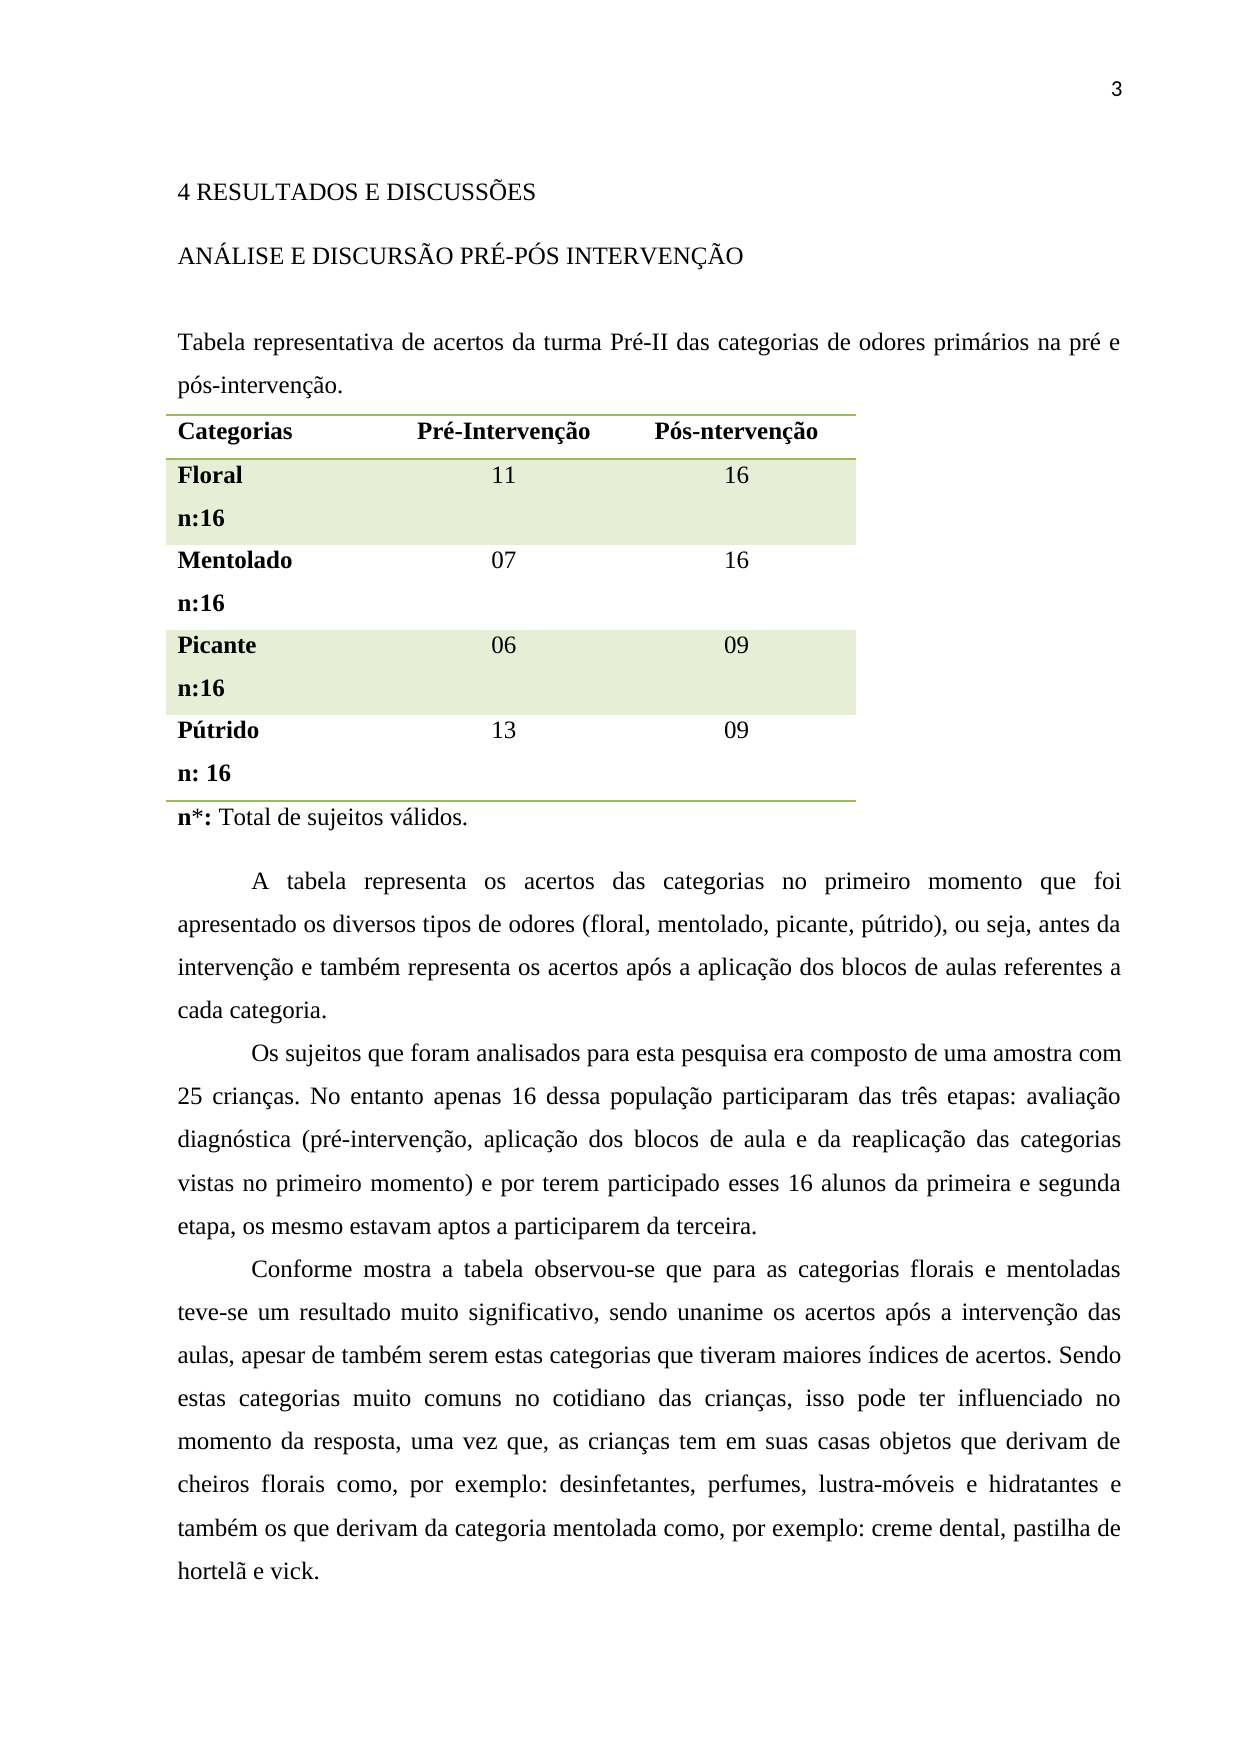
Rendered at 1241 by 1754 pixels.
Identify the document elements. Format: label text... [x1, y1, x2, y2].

table_cell 06 [391, 630, 616, 715]
table_cell 09 [616, 630, 856, 715]
table_header Pré-Intervenção [391, 416, 616, 458]
table_header Categorias [166, 416, 391, 458]
table_cell 09 [616, 715, 856, 800]
text Tabela representativa de acertos da turma Pré-II das categorias de odores primários na pré e pós-intervenção. [177, 327, 1122, 399]
table_cell Picante n:16 [166, 630, 391, 715]
table_cell Mentolado n:16 [166, 545, 391, 630]
table_cell 11 [391, 460, 616, 545]
table_cell Floral n:16 [166, 460, 391, 545]
table_cell 07 [391, 545, 616, 630]
text n*: Total de sujeitos válidos. [177, 802, 1122, 831]
text 4 RESULTADOS E DISCUSSÕES [177, 177, 1122, 206]
text Conforme mostra a tabela observou-se que para as categorias florais e mentoladas teve-se um resultado muito significativo, sendo unanime os acertos após a intervenção das aulas, apesar de também serem estas categorias que tiveram maiores índices de acertos. Sendo estas categorias muito comuns no cotidiano das crianças, isso pode ter influenciado no momento da resposta, uma vez que, as crianças tem em suas casas objetos que derivam de cheiros florais como, por exemplo: desinfetantes, perfumes, lustra-móveis e hidratantes e também os que derivam da categoria mentolada como, por exemplo: creme dental, pastilha de hortelã e vick. [177, 1254, 1122, 1584]
table_cell Pútrido n: 16 [166, 715, 391, 800]
table_cell 16 [616, 545, 856, 630]
text ANÁLISE E DISCURSÃO PRÉ-PÓS INTERVENÇÃO [177, 241, 1122, 270]
text A tabela representa os acertos das categorias no primeiro momento que foi apresentado os diversos tipos de odores (floral, mentolado, picante, pútrido), ou seja, antes da intervenção e também representa os acertos após a aplicação dos blocos de aulas referentes a cada categoria. [177, 866, 1122, 1024]
table_header Pós-ntervenção [616, 416, 856, 458]
text Os sujeitos que foram analisados para esta pesquisa era composto de uma amostra com 25 crianças. No entanto apenas 16 dessa população participaram das três etapas: avaliação diagnóstica (pré-intervenção, aplicação dos blocos de aula e da reaplicação das categorias vistas no primeiro momento) e por terem participado esses 16 alunos da primeira e segunda etapa, os mesmo estavam aptos a participarem da terceira. [177, 1038, 1122, 1239]
table_cell 13 [391, 715, 616, 800]
table_cell 16 [616, 460, 856, 545]
